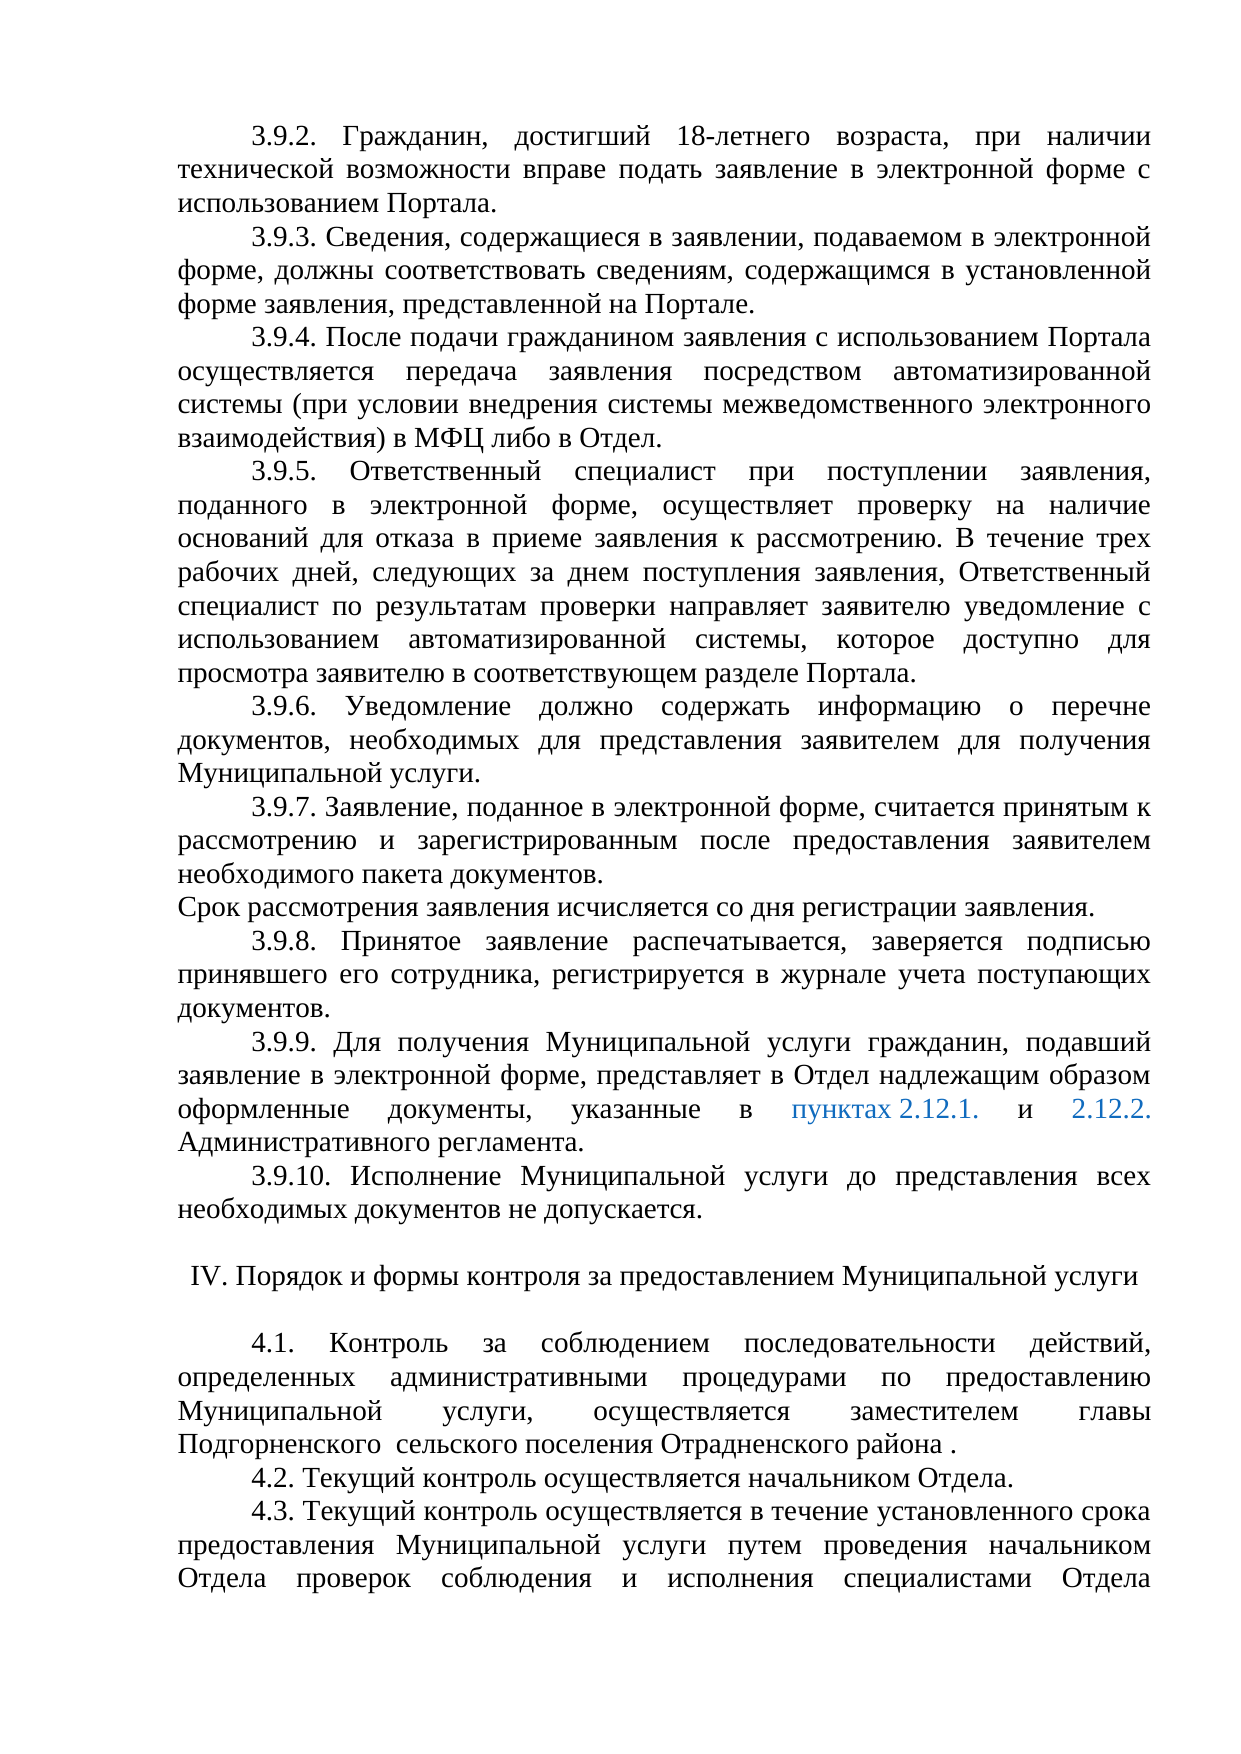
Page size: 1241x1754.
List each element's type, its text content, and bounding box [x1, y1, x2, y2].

text 3.9.3. Сведения, содержащиеся в заявлении, подаваемом в электронной форме, должны соответствовать сведениям, содержащимся в установленной форме заявления, представленной на Портале. [177, 219, 1152, 319]
text 3.9.8. Принятое заявление распечатывается, заверяется подписью принявшего его сотрудника, регистрируется в журнале учета поступающих документов. [177, 923, 1152, 1024]
text 4.2. Текущий контроль осуществляется начальником Отдела. [177, 1460, 1152, 1493]
text 3.9.5. Ответственный специалист при поступлении заявления, поданного в электронной форме, осуществляет проверку на наличие оснований для отказа в приеме заявления к рассмотрению. В течение трех рабочих дней, следующих за днем поступления заявления, Ответственный специалист по результатам проверки направляет заявителю уведомление с использованием автоматизированной системы, которое доступно для просмотра заявителю в соответствующем разделе Портала. [177, 453, 1152, 688]
text 3.9.10. Исполнение Муниципальной услуги до представления всех необходимых документов не допускается. [177, 1158, 1152, 1225]
text 4.1. Контроль за соблюдением последовательности действий, определенных административными процедурами по предоставлению Муниципальной услуги, осуществляется заместителем главы Подгорненского сельского поселения Отрадненского района . [177, 1326, 1152, 1460]
text 3.9.6. Уведомление должно содержать информацию о перечне документов, необходимых для представления заявителем для получения Муниципальной услуги. [177, 688, 1152, 789]
text 3.9.2. Гражданин, достигший 18-летнего возраста, при наличии технической возможности вправе подать заявление в электронной форме с использованием Портала. [177, 118, 1152, 219]
text 3.9.4. После подачи гражданином заявления с использованием Портала осуществляется передача заявления посредством автоматизированной системы (при условии внедрения системы межведомственного электронного взаимодействия) в МФЦ либо в Отдел. [177, 319, 1152, 453]
text IV. Порядок и формы контроля за предоставлением Муниципальной услуги [177, 1258, 1152, 1292]
text 3.9.9. Для получения Муниципальной услуги гражданин, подавший заявление в электронной форме, представляет в Отдел надлежащим образом оформленные документы, указанные в пунктах 2.12.1. и 2.12.2. Административного регламента. [177, 1024, 1152, 1158]
text Срок рассмотрения заявления исчисляется со дня регистрации заявления. [177, 889, 1152, 923]
text 3.9.7. Заявление, поданное в электронной форме, считается принятым к рассмотрению и зарегистрированным после предоставления заявителем необходимого пакета документов. [177, 789, 1152, 889]
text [177, 1493, 1152, 1594]
